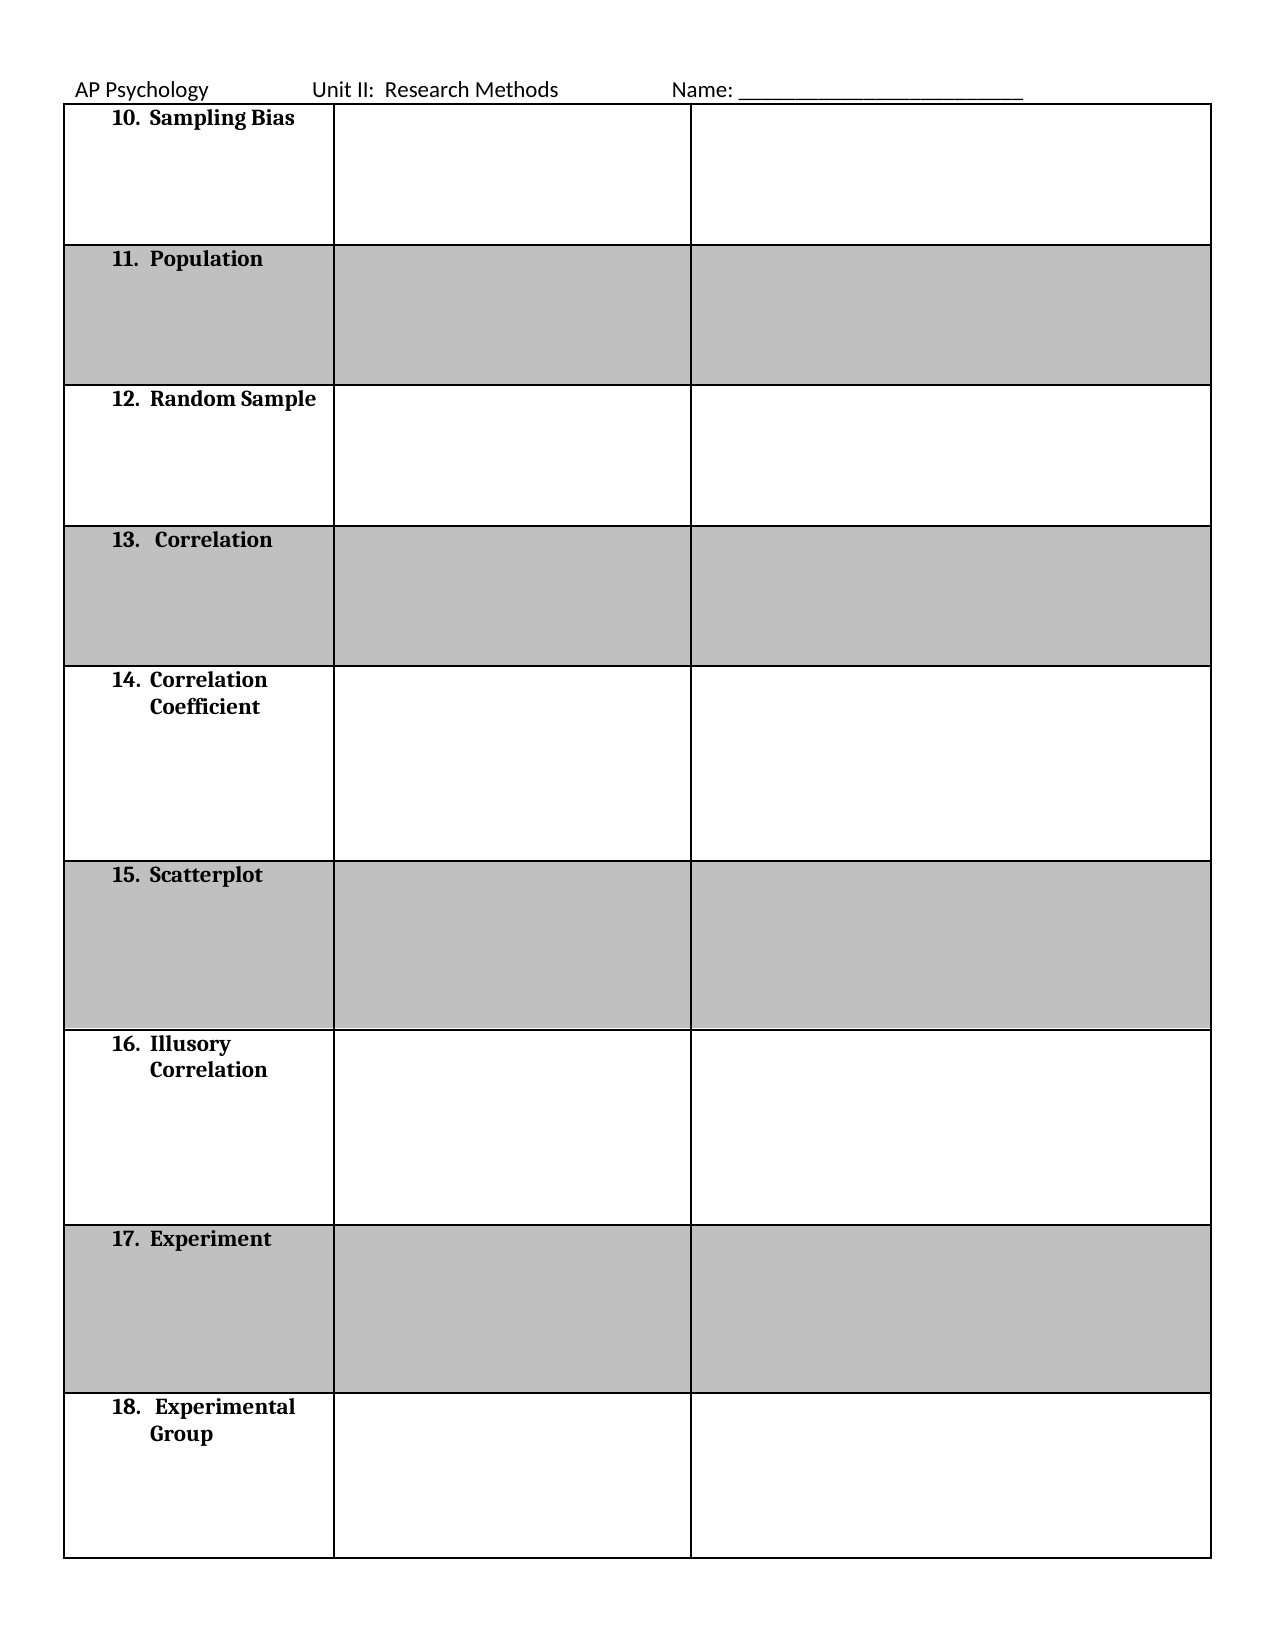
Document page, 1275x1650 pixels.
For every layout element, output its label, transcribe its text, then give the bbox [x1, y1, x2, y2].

table_cell [335, 1226, 690, 1392]
table_cell [692, 1394, 1210, 1557]
table_cell Illusory Correlation [65, 1031, 333, 1223]
table_cell [692, 527, 1210, 665]
table_cell Experiment [65, 1226, 333, 1392]
table_cell Correlation Coefficient [65, 667, 333, 860]
table_cell [692, 386, 1210, 524]
table_cell Random Sample [65, 386, 333, 524]
table_cell [692, 667, 1210, 860]
table_cell [335, 1031, 690, 1223]
table_cell Experimental Group [65, 1394, 333, 1557]
table_cell Scatterplot [65, 862, 333, 1028]
table_cell [692, 862, 1210, 1028]
table_cell [692, 1226, 1210, 1392]
table_cell [335, 1394, 690, 1557]
table_cell [335, 246, 690, 384]
table_cell Correlation [65, 527, 333, 665]
table_cell [335, 667, 690, 860]
table_cell [335, 105, 690, 243]
table_cell [692, 1031, 1210, 1223]
table_cell [335, 862, 690, 1028]
table_cell [692, 246, 1210, 384]
table_cell [335, 527, 690, 665]
table_cell [335, 386, 690, 524]
table_cell Population [65, 246, 333, 384]
table_cell Sampling Bias [65, 105, 333, 243]
table_cell [692, 105, 1210, 243]
